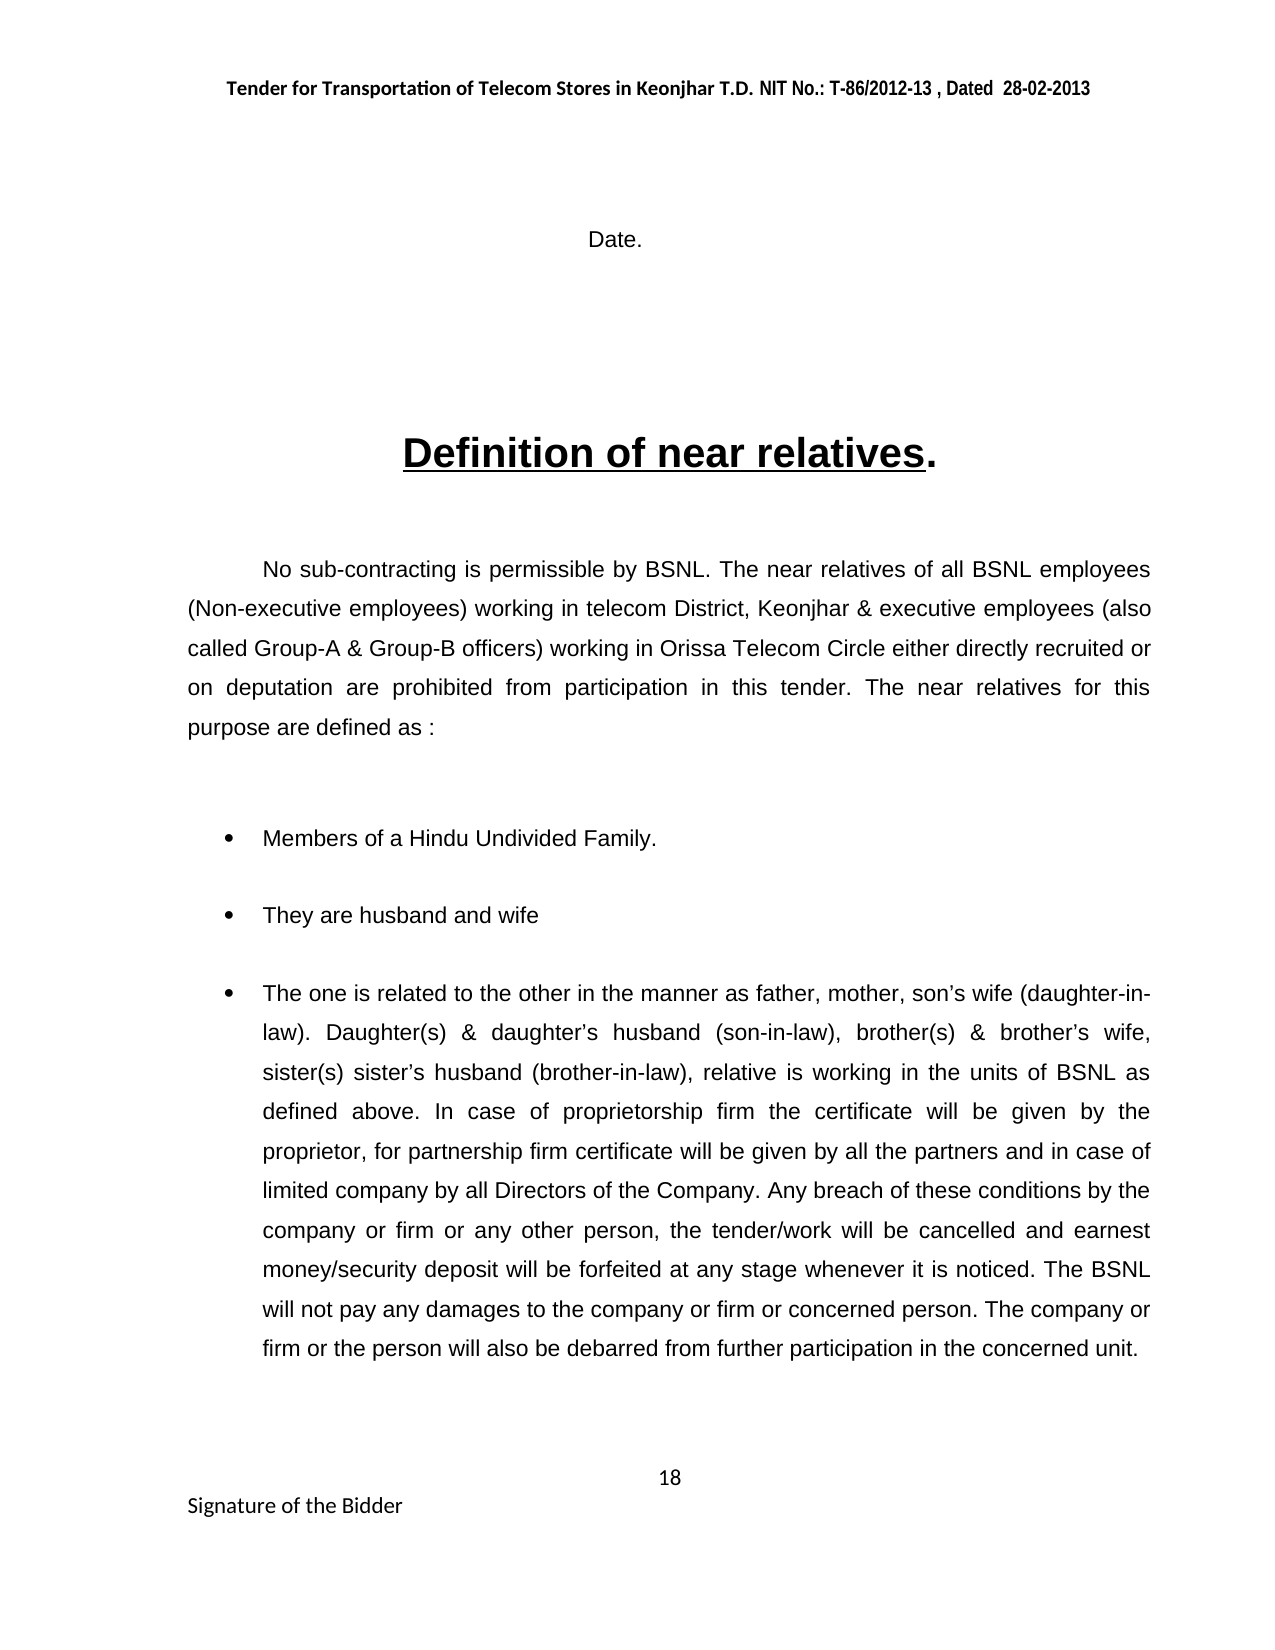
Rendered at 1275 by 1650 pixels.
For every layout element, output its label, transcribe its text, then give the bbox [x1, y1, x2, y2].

list They are husband and wife [225, 902, 1152, 929]
text No sub-contracting is permissible by BSNL. The near relatives of all BSNL employees (Non-executive employees) working in telecom District, Keonjhar & executive employees (also called Group-A & Group-B officers) working in Orissa Telecom Circle either directly recruited or on deputation are prohibited from participation in this tender. The near relatives for this purpose are defined as : [187, 556, 1152, 740]
list The one is related to the other in the manner as father, mother, son’s wife (daughter-in-law). Daughter(s) & daughter’s husband (son-in-law), brother(s) & brother’s wife, sister(s) sister’s husband (brother-in-law), relative is working in the units of BSNL as defined above. In case of proprietorship firm the certificate will be given by the proprietor, for partnership firm certificate will be given by all the partners and in case of limited company by all Directors of the Company. Any breach of these conditions by the company or firm or any other person, the tender/work will be cancelled and earnest money/security deposit will be forfeited at any stage whenever it is noticed. The BSNL will not pay any damages to the company or firm or concerned person. The company or firm or the person will also be debarred from further participation in the concerned unit. [225, 980, 1152, 1361]
text Definition of near relatives. [187, 429, 1152, 477]
text Date. [487, 226, 1152, 252]
list Members of a Hindu Undivided Family. [225, 825, 1152, 851]
